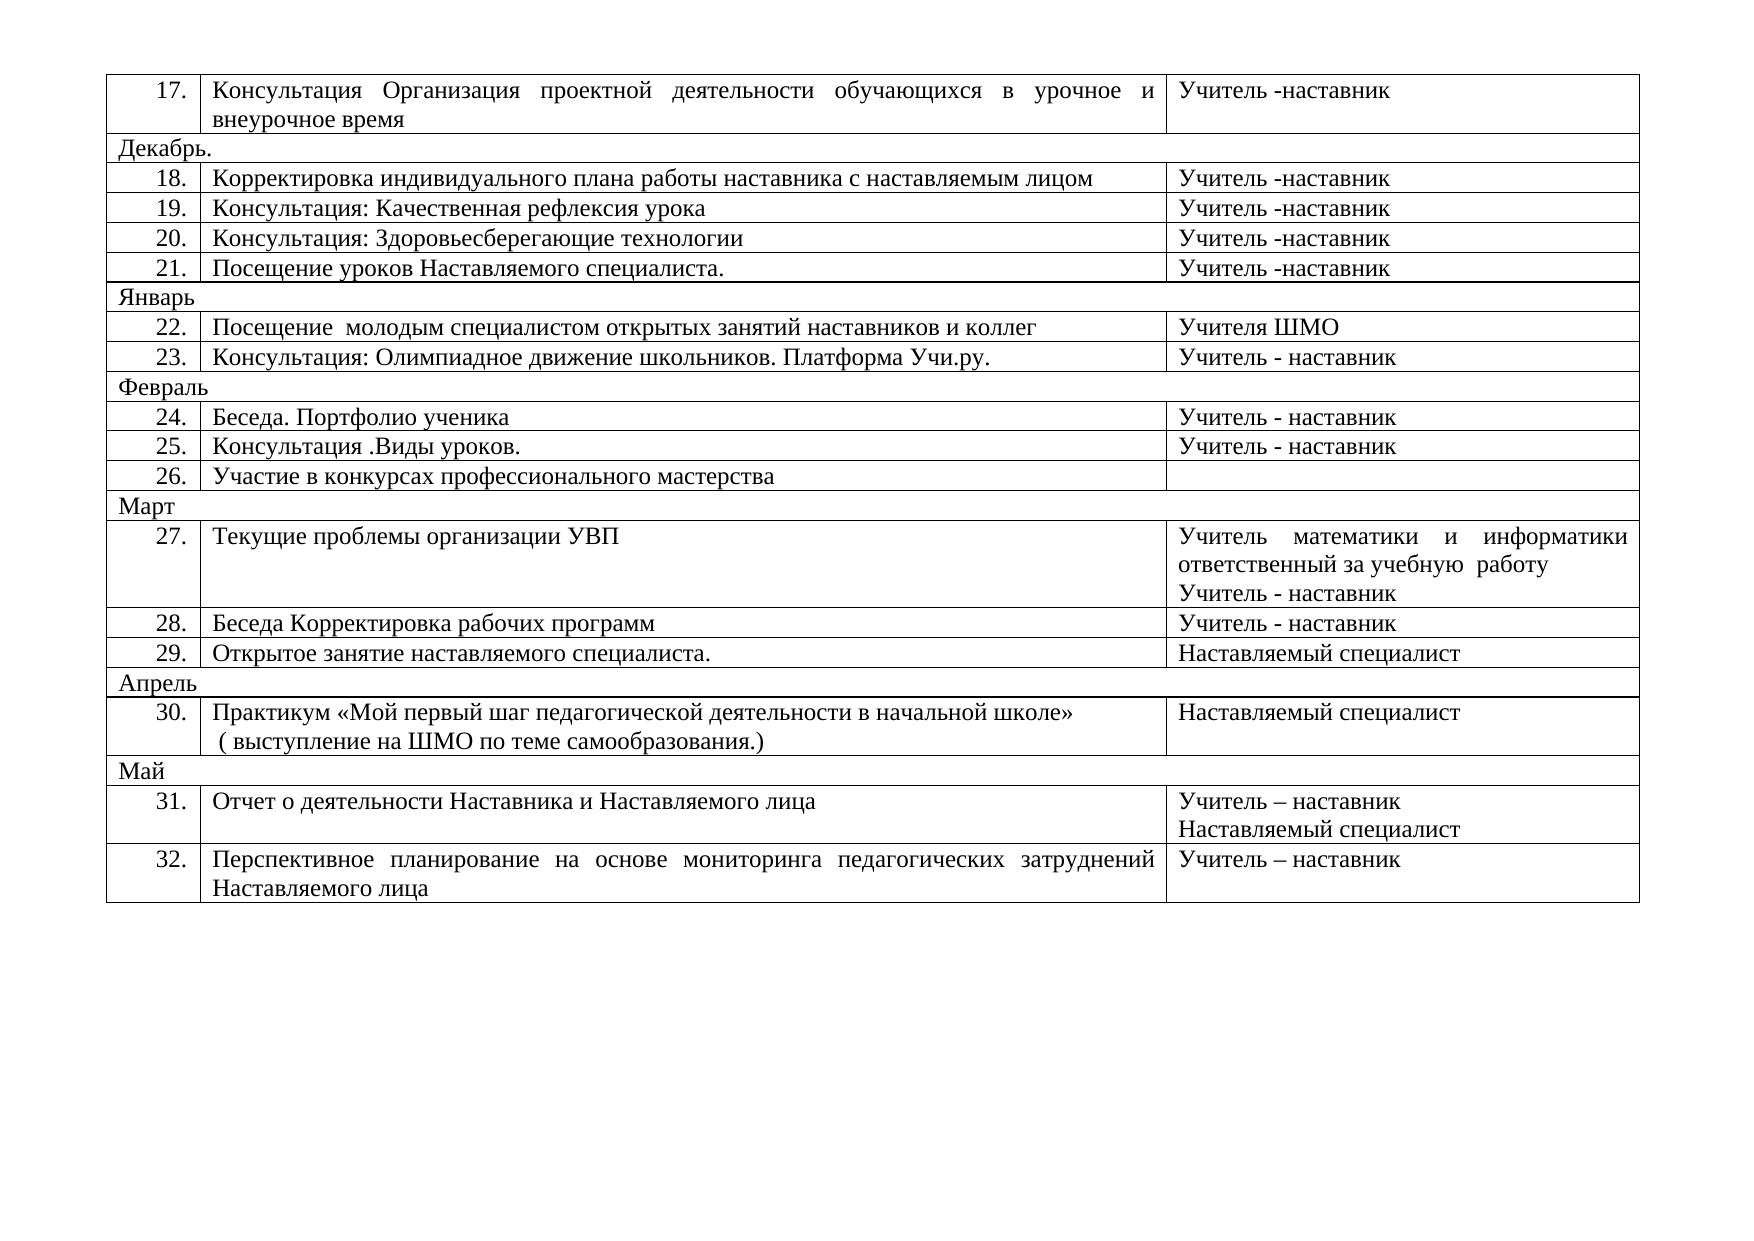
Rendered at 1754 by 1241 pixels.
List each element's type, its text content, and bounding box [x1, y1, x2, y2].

table_cell Учитель - наставник [1167, 608, 1639, 637]
table_cell Учитель -наставник [1167, 223, 1639, 252]
table_cell [107, 312, 200, 341]
table_cell Учитель -наставник [1167, 253, 1639, 281]
table_cell Консультация Организация проектной деятельности обучающихся в урочное и внеурочное время [201, 75, 1166, 132]
table_cell Консультация: Качественная рефлексия урока [201, 193, 1166, 222]
table_cell Отчет о деятельности Наставника и Наставляемого лица [201, 786, 1166, 843]
table_cell Учитель -наставник [1167, 163, 1639, 192]
table_cell [107, 253, 200, 281]
table_cell [107, 521, 200, 607]
table_cell Консультация .Виды уроков. [201, 431, 1166, 460]
table_cell Посещение молодым специалистом открытых занятий наставников и коллег [201, 312, 1166, 341]
table_cell Беседа. Портфолио ученика [201, 402, 1166, 430]
table_cell [107, 461, 200, 490]
table_cell Учитель -наставник [1167, 75, 1639, 132]
table_cell [107, 193, 200, 222]
table_cell Учитель – наставник [1167, 844, 1639, 902]
table_cell Консультация: Олимпиадное движение школьников. Платформа Учи.ру. [201, 342, 1166, 371]
table_cell Посещение уроков Наставляемого специалиста. [201, 253, 1166, 281]
table_cell [107, 698, 200, 755]
table_cell [107, 431, 200, 460]
table_cell Учитель -наставник [1167, 193, 1639, 222]
table_cell [107, 608, 200, 637]
table_cell Учитель – наставник Наставляемый специалист [1167, 786, 1639, 843]
table_cell Учителя ШМО [1167, 312, 1639, 341]
table_cell [107, 844, 200, 902]
table_cell [107, 786, 200, 843]
table_cell Наставляемый специалист [1167, 638, 1639, 667]
table_cell [1167, 461, 1639, 490]
table_cell Май [107, 756, 1639, 785]
table_cell [107, 75, 200, 132]
table_cell Открытое занятие наставляемого специалиста. [201, 638, 1166, 667]
table_cell Учитель математики и информатики ответственный за учебную работу Учитель - наставник [1167, 521, 1639, 607]
table_cell [107, 342, 200, 371]
table_cell Корректировка индивидуального плана работы наставника с наставляемым лицом [201, 163, 1166, 192]
table_cell Текущие проблемы организации УВП [201, 521, 1166, 607]
table_cell Наставляемый специалист [1167, 698, 1639, 755]
table_cell Перспективное планирование на основе мониторинга педагогических затруднений Наставляемого лица [201, 844, 1166, 902]
table_cell [107, 638, 200, 667]
table_cell [107, 402, 200, 430]
table_cell Март [107, 491, 1639, 520]
table_cell Практикум «Мой первый шаг педагогической деятельности в начальной школе» ( выступление на ШМО по теме самообразования.) [201, 698, 1166, 755]
table_cell Февраль [107, 372, 1639, 401]
table_cell Учитель - наставник [1167, 402, 1639, 430]
table_cell Январь [107, 283, 1639, 311]
table_cell Учитель - наставник [1167, 342, 1639, 371]
table_cell Консультация: Здоровьесберегающие технологии [201, 223, 1166, 252]
table_cell [107, 163, 200, 192]
table_cell Участие в конкурсах профессионального мастерства [201, 461, 1166, 490]
table_cell Учитель - наставник [1167, 431, 1639, 460]
table_cell [107, 223, 200, 252]
table_cell Декабрь. [107, 134, 1639, 162]
table_cell Беседа Корректировка рабочих программ [201, 608, 1166, 637]
table_cell Апрель [107, 668, 1639, 696]
